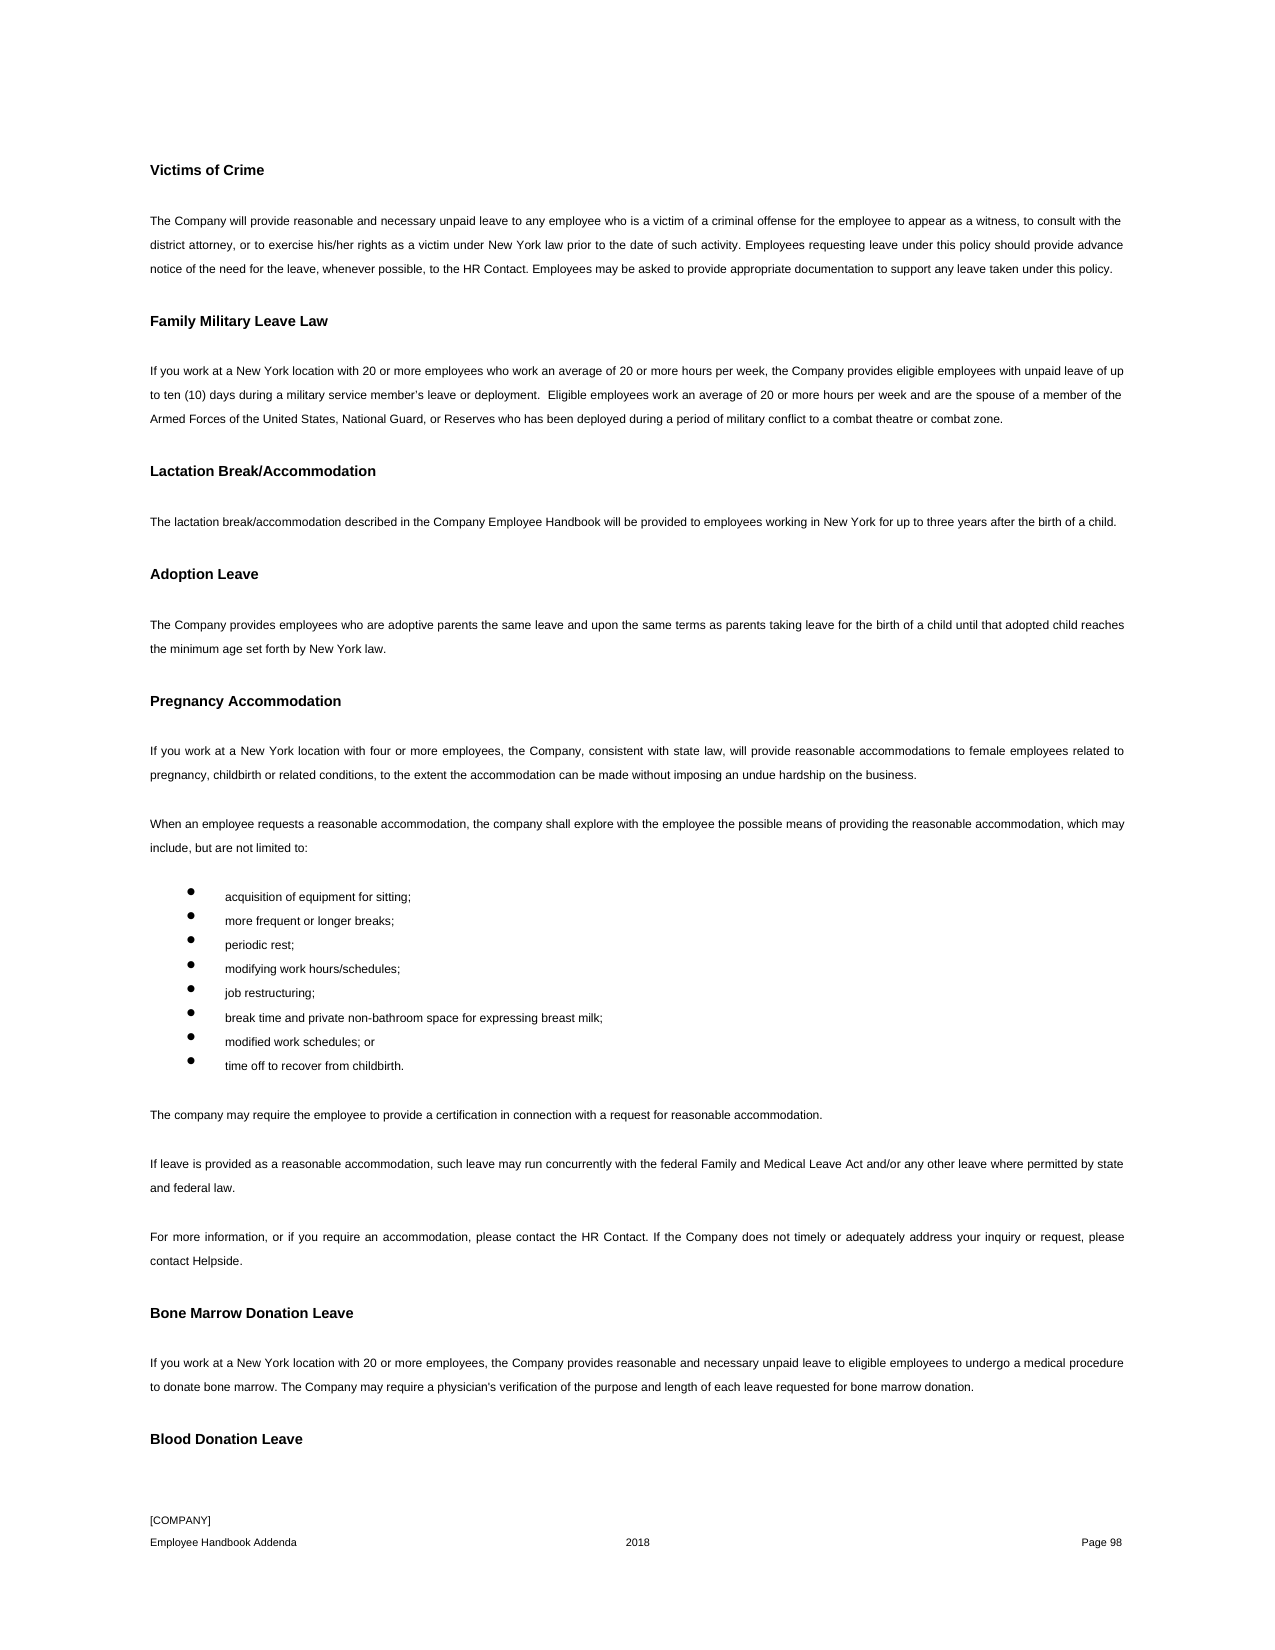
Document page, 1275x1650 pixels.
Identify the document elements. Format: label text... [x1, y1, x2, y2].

list job restructuring; [187, 976, 1125, 1001]
text For more information, or if you require an accommodation, please contact the HR Contact. If the Company does not timely or adequately address your inquiry or request, please contact Helpside. [150, 1219, 1125, 1267]
text The company may require the employee to provide a certification in connection with a request for reasonable accommodation. [150, 1098, 1125, 1122]
text Bone Marrow Donation Leave [150, 1292, 1125, 1321]
list acquisition of equipment for sitting; [187, 880, 1125, 904]
list more frequent or longer breaks; [187, 904, 1125, 928]
text When an employee requests a reasonable accommodation, the company shall explore with the employee the possible means of providing the reasonable accommodation, which may include, but are not limited to: [150, 807, 1125, 855]
list break time and private non-bathroom space for expressing breast milk; [187, 1001, 1125, 1024]
text If you work at a New York location with 20 or more employees who work an average of 20 or more hours per week, the Company provides eligible employees with unpaid leave of up to ten (10) days during a military service member’s leave or deployment. Eligible employees work an average of 20 or more hours per week and are the spouse of a member of the Armed Forces of the United States, National Guard, or Reserves who has been deployed during a period of military conflict to a combat theatre or combat zone. [150, 354, 1125, 426]
text The lactation break/accommodation described in the Company Employee Handbook will be provided to employees working in New York for up to three years after the birth of a child. [150, 505, 1125, 529]
text Lactation Break/Accommodation [150, 451, 1125, 480]
list modified work schedules; or [187, 1024, 1125, 1049]
list time off to recover from childbirth. [187, 1049, 1125, 1073]
text If leave is provided as a reasonable accommodation, such leave may run concurrently with the federal Family and Medical Leave Act and/or any other leave where permitted by state and federal law. [150, 1147, 1125, 1194]
text The Company will provide reasonable and necessary unpaid leave to any employee who is a victim of a criminal offense for the employee to appear as a witness, to consult with the district attorney, or to exercise his/her rights as a victim under New York law prior to the date of such activity. Employees requesting leave under this policy should provide advance notice of the need for the leave, whenever possible, to the HR Contact. Employees may be asked to provide appropriate documentation to support any leave taken under this policy. [150, 204, 1125, 276]
text If you work at a New York location with 20 or more employees, the Company provides reasonable and necessary unpaid leave to eligible employees to undergo a medical procedure to donate bone marrow. The Company may require a physician's verification of the purpose and length of each leave requested for bone marrow donation. [150, 1346, 1125, 1394]
list modifying work hours/schedules; [187, 952, 1125, 976]
text Pregnancy Accommodation [150, 681, 1125, 709]
text Family Military Leave Law [150, 301, 1125, 329]
list periodic rest; [187, 928, 1125, 952]
text Victims of Crime [150, 150, 1125, 179]
text The Company provides employees who are adoptive parents the same leave and upon the same terms as parents taking leave for the birth of a child until that adopted child reaches the minimum age set forth by New York law. [150, 608, 1125, 656]
text Adoption Leave [150, 554, 1125, 583]
text If you work at a New York location with four or more employees, the Company, consistent with state law, will provide reasonable accommodations to female employees related to pregnancy, childbirth or related conditions, to the extent the accommodation can be made without imposing an undue hardship on the business. [150, 734, 1125, 782]
text Blood Donation Leave [150, 1419, 1125, 1448]
